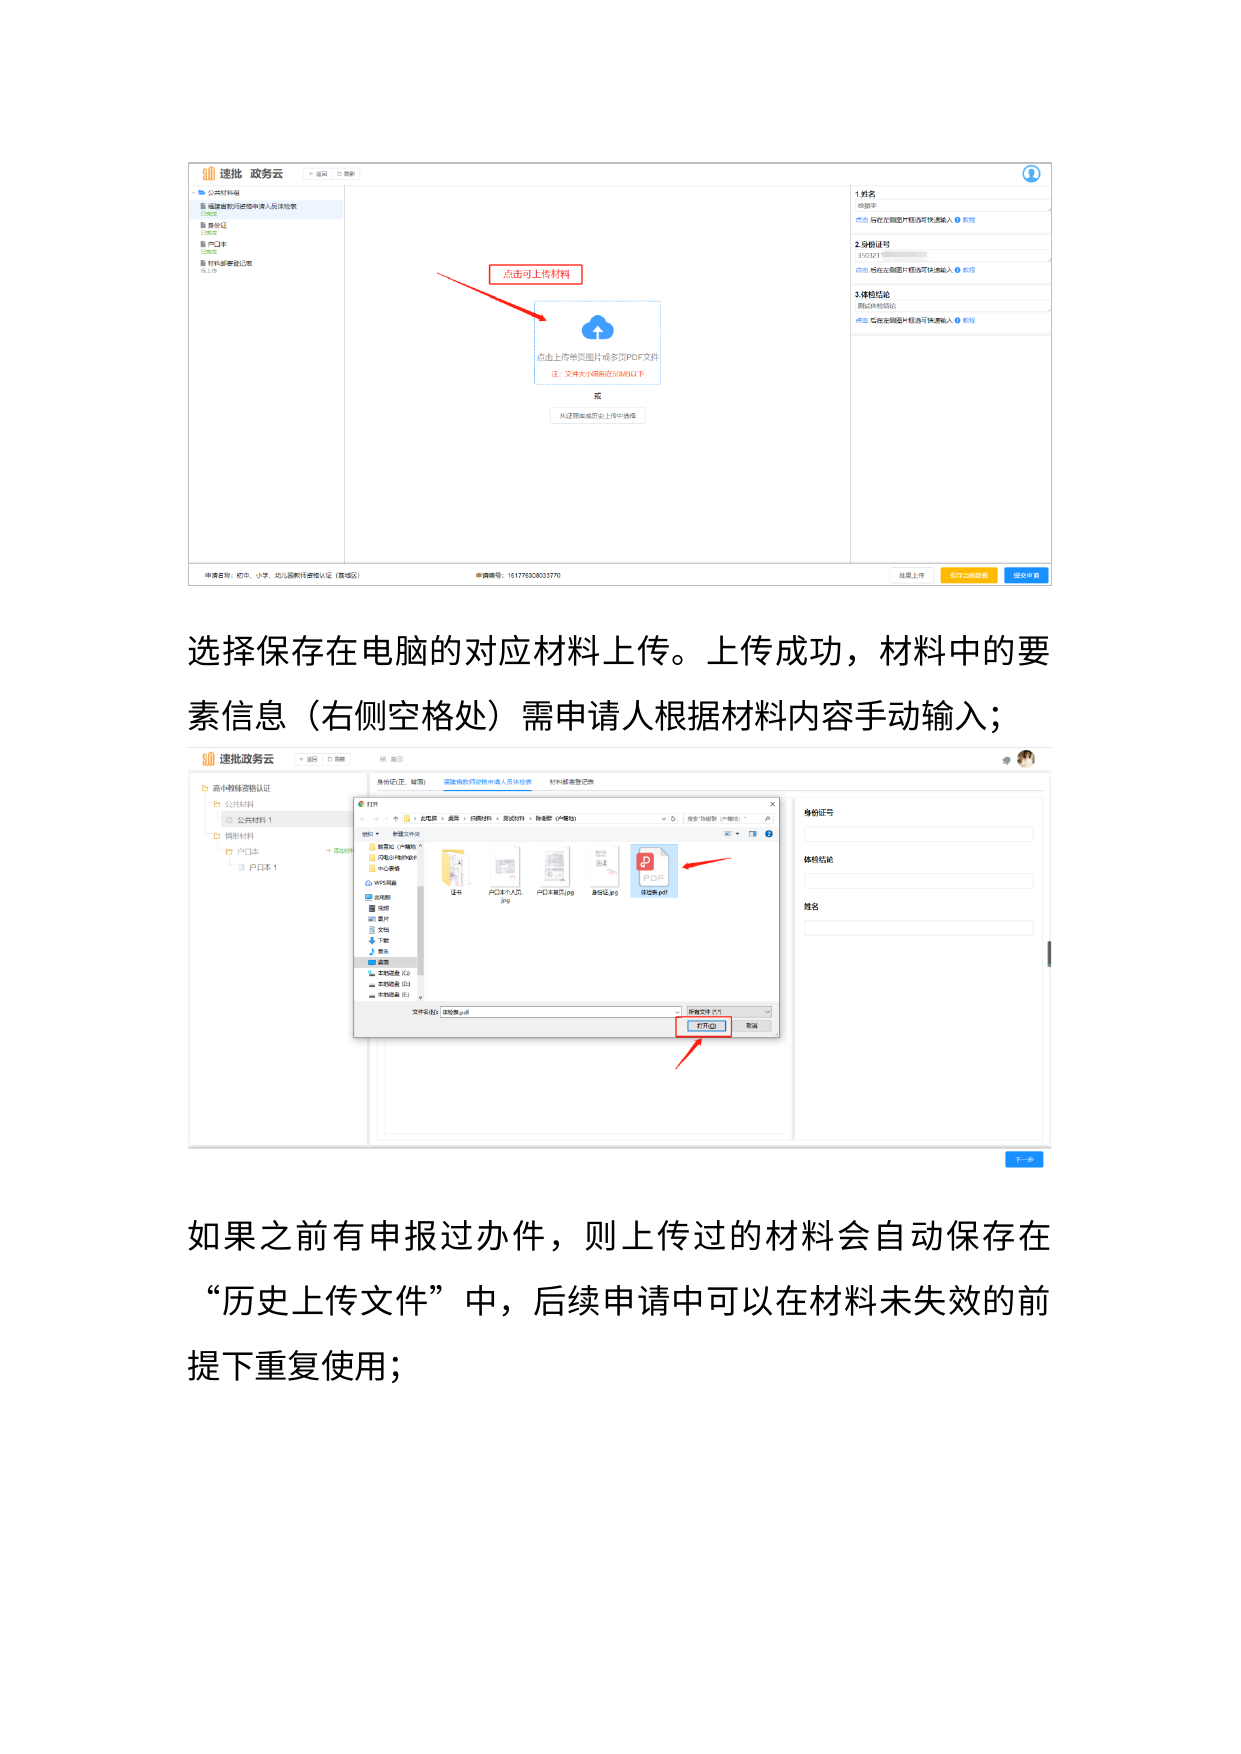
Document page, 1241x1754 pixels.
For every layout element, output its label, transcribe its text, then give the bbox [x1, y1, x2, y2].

picture [187, 747, 1052, 1170]
text 选择保存在电脑的对应材料上传。上传成功，材料中的要素信息（右侧空格处）需申请人根据材料内容手动输入； [187, 617, 1053, 747]
picture [189, 164, 1051, 585]
text 如果之前有申报过办件，则上传过的材料会自动保存在“历史上传文件”中，后续申请中可以在材料未失效的前提下重复使用； [187, 1202, 1053, 1397]
